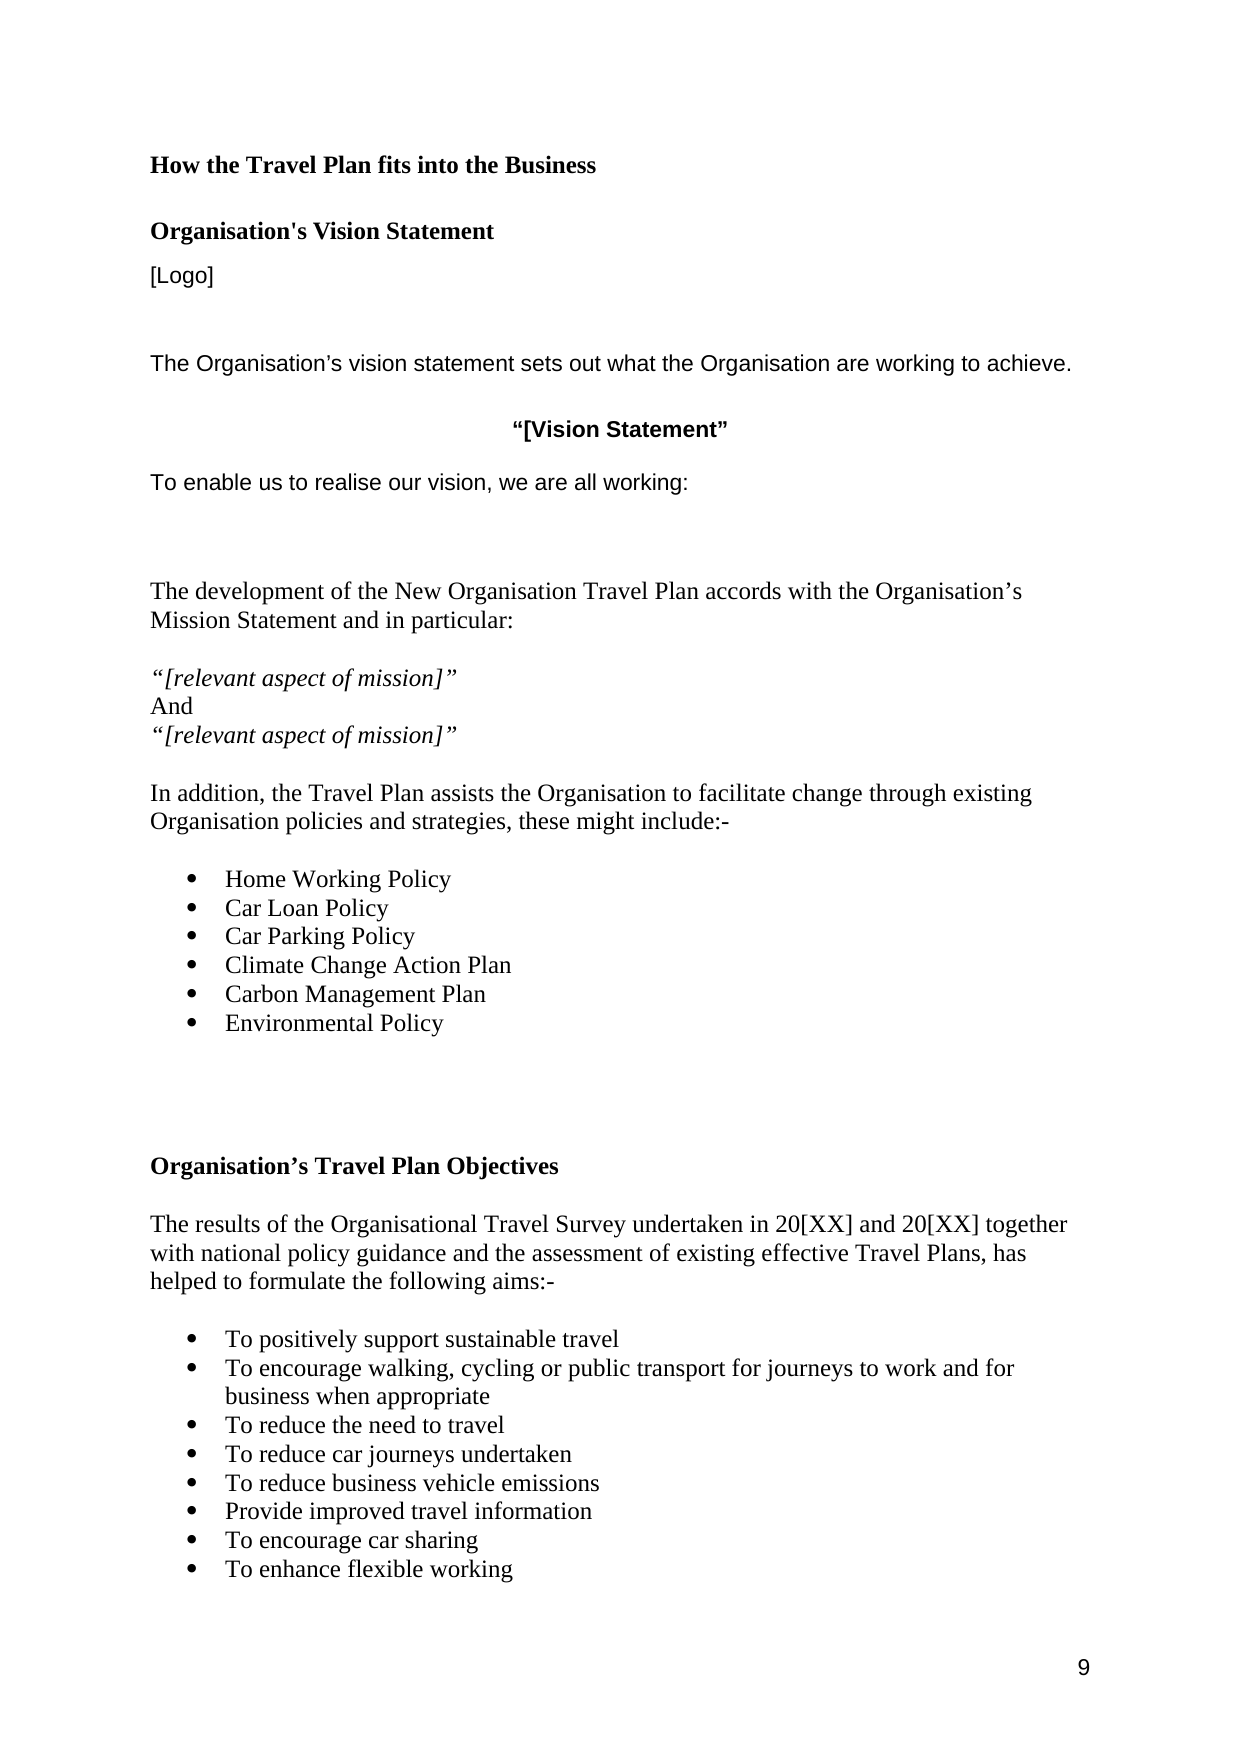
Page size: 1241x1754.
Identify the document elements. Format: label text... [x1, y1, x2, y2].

list To reduce business vehicle emissions [187, 1468, 1090, 1496]
text Organisation's Vision Statement [150, 216, 1090, 245]
list To encourage car sharing [187, 1525, 1090, 1554]
list Car Loan Policy [187, 893, 1090, 921]
list Car Parking Policy [187, 921, 1090, 950]
text The development of the New Organisation Travel Plan accords with the Organisation’s Mission Statement and in particular: [150, 576, 1090, 634]
list Provide improved travel information [187, 1496, 1090, 1525]
text [Logo] [150, 254, 1090, 289]
text How the Travel Plan fits into the Business [150, 150, 1090, 179]
text “[relevant aspect of mission]” [150, 663, 1090, 691]
text Organisation’s Travel Plan Objectives [150, 1151, 1090, 1180]
text The results of the Organisational Travel Survey undertaken in 20[XX] and 20[XX] together with national policy guidance and the assessment of existing effective Travel Plans, has helped to formulate the following aims:- [150, 1209, 1090, 1295]
list To reduce the need to travel [187, 1410, 1090, 1439]
list To positively support sustainable travel [187, 1324, 1090, 1353]
list Climate Change Action Plan [187, 950, 1090, 979]
text “[Vision Statement” [150, 394, 1090, 443]
text In addition, the Travel Plan assists the Organisation to facilitate change through existing Organisation policies and strategies, these might include:- [150, 778, 1090, 835]
list Environmental Policy [187, 1008, 1090, 1036]
text “[relevant aspect of mission]” [150, 720, 1090, 749]
list To encourage walking, cycling or public transport for journeys to work and for business when appropriate [187, 1353, 1090, 1410]
text To enable us to realise our vision, we are all working: [150, 460, 1090, 495]
text And [150, 691, 1090, 720]
list Carbon Management Plan [187, 979, 1090, 1008]
text The Organisation’s vision statement sets out what the Organisation are working to achieve. [150, 341, 1090, 376]
list To enhance flexible working [187, 1554, 1090, 1583]
list To reduce car journeys undertaken [187, 1439, 1090, 1468]
list Home Working Policy [187, 864, 1090, 893]
